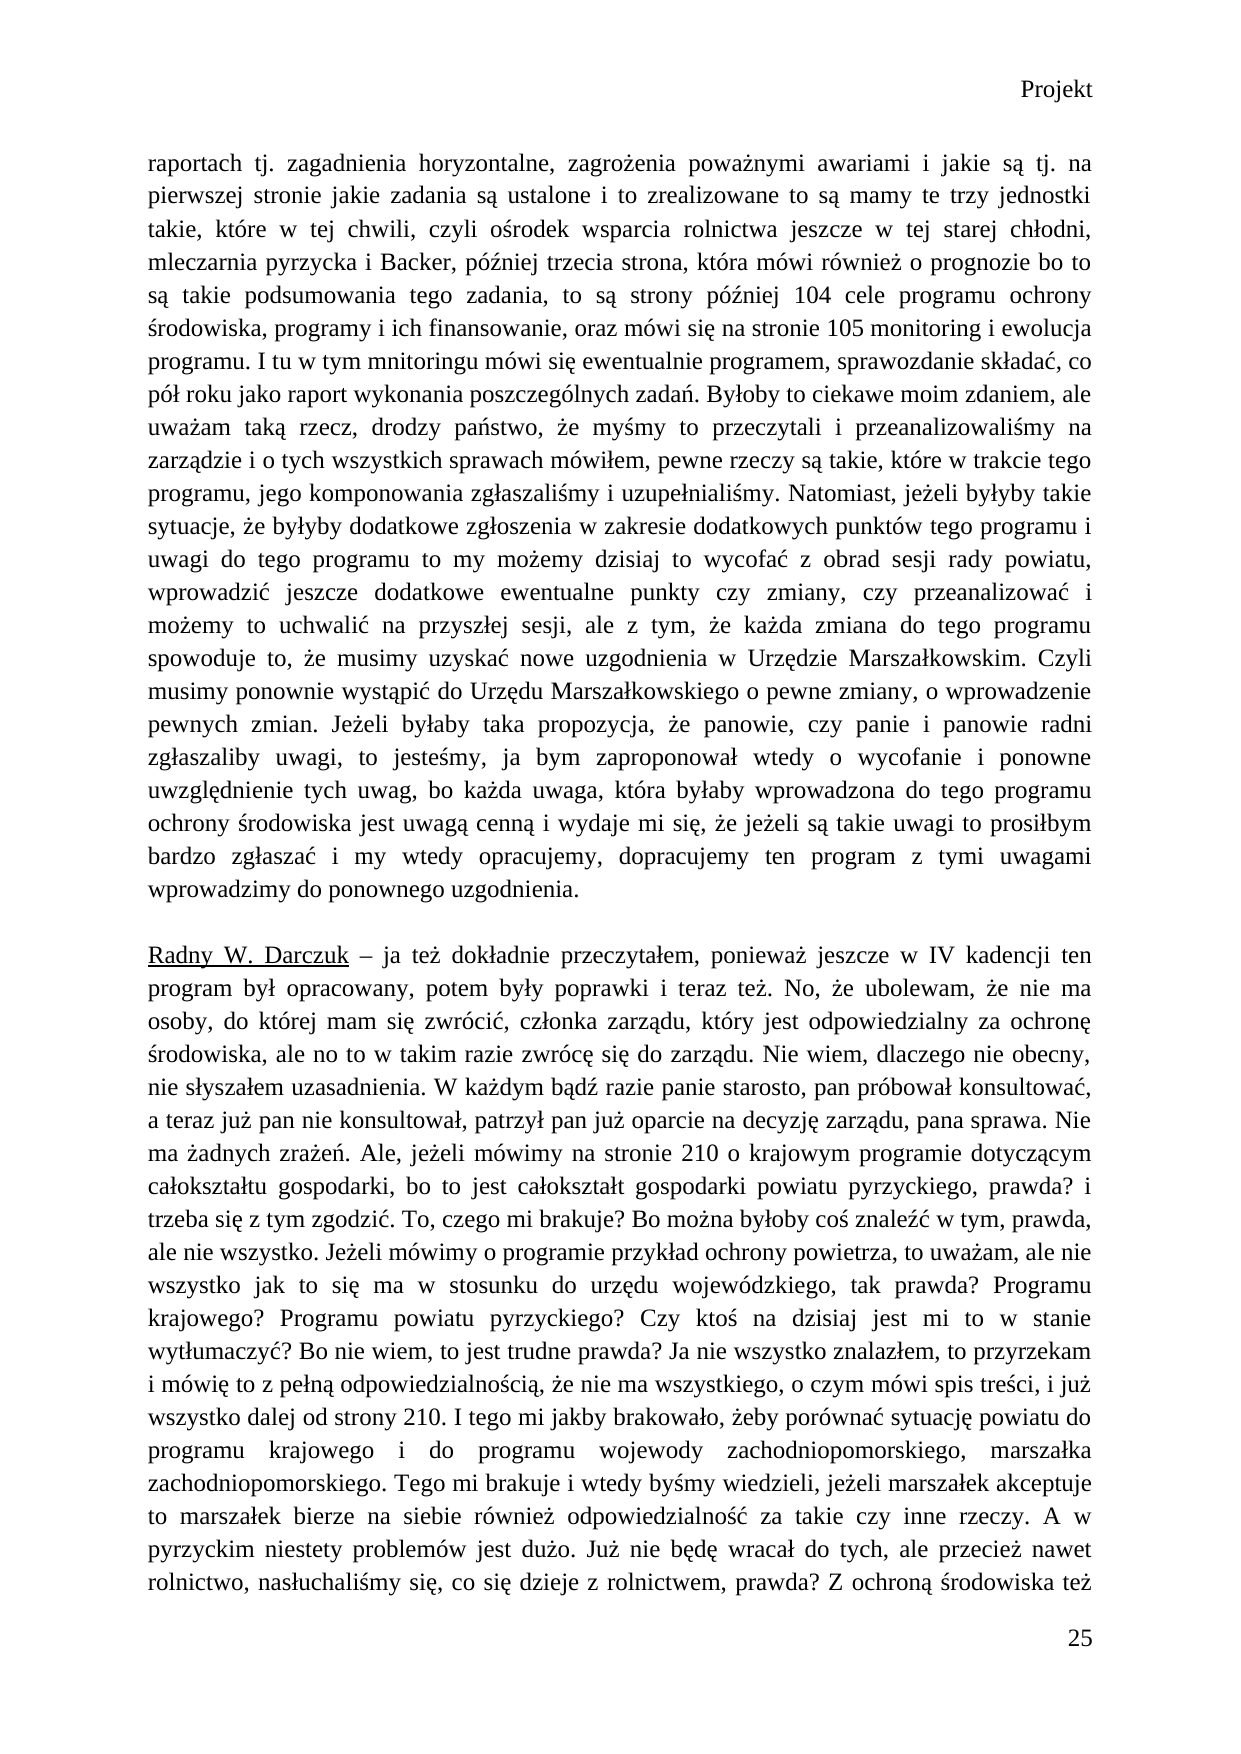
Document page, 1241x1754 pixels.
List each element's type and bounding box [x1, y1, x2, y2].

text [148, 148, 1093, 903]
text [148, 940, 1093, 1596]
